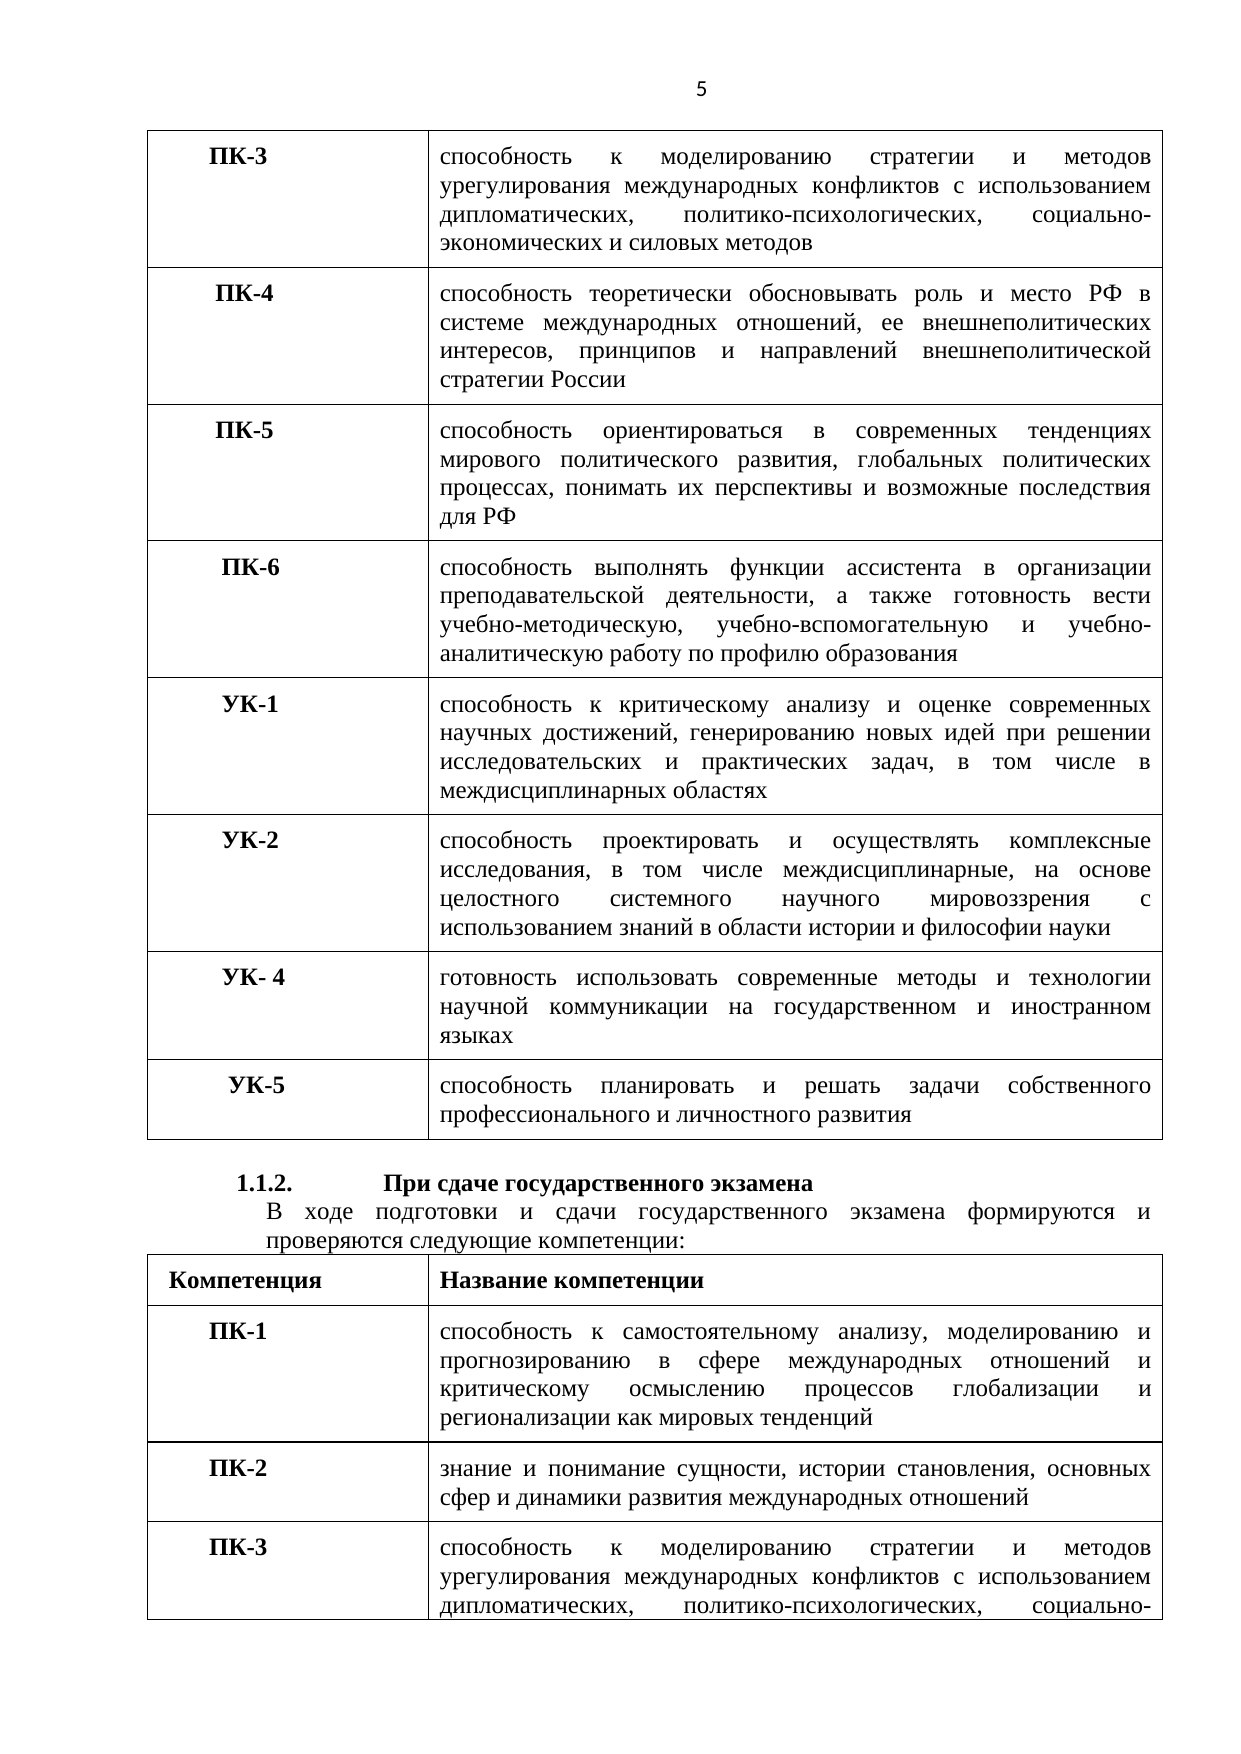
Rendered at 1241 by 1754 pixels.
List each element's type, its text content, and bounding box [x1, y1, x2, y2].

table_cell способность проектировать и осуществлять комплексные исследования, в том числе междисциплинарные, на основе целостного системного научного мировоззрения с использованием знаний в области истории и философии науки [429, 815, 1162, 951]
table_cell УК- 4 [148, 952, 428, 1059]
list В ходе подготовки и сдачи государственного экзамена формируются и проверяются следующие компетенции: [266, 1196, 1152, 1254]
table_header Компетенция [148, 1255, 428, 1304]
table_cell ПК-1 [148, 1306, 428, 1441]
table_cell способность к критическому анализу и оценке современных научных достижений, генерированию новых идей при решении исследовательских и практических задач, в том числе в междисциплинарных областях [429, 678, 1162, 814]
table_cell способность ориентироваться в современных тенденциях мирового политического развития, глобальных политических процессах, понимать их перспективы и возможные последствия для РФ [429, 405, 1162, 540]
table_cell способность планировать и решать задачи собственного профессионального и личностного развития [429, 1060, 1162, 1138]
table_cell ПК-3 [148, 131, 428, 267]
table_cell способность к самостоятельному анализу, моделированию и прогнозированию в сфере международных отношений и критическому осмыслению процессов глобализации и регионализации как мировых тенденций [429, 1306, 1162, 1441]
table_cell УК-5 [148, 1060, 428, 1138]
table_cell знание и понимание сущности, истории становления, основных сфер и динамики развития международных отношений [429, 1443, 1162, 1521]
table_header Название компетенции [429, 1255, 1162, 1304]
table_cell ПК-4 [148, 268, 428, 403]
table_cell ПК-3 [148, 1522, 428, 1618]
table_cell ПК-6 [148, 541, 428, 677]
table_cell способность выполнять функции ассистента в организации преподавательской деятельности, а также готовность вести учебно-методическую, учебно-вспомогательную и учебно-аналитическую работу по профилю образования [429, 541, 1162, 677]
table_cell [429, 1522, 1162, 1618]
table_cell ПК-5 [148, 405, 428, 540]
table_cell способность теоретически обосновывать роль и место РФ в системе международных отношений, ее внешнеполитических интересов, принципов и направлений внешнеполитической стратегии России [429, 268, 1162, 403]
table_cell ПК-2 [148, 1443, 428, 1521]
table_cell УК-1 [148, 678, 428, 814]
list При сдаче государственного экзамена [236, 1168, 1152, 1196]
table_cell готовность использовать современные методы и технологии научной коммуникации на государственном и иностранном языках [429, 952, 1162, 1059]
table_cell УК-2 [148, 815, 428, 951]
